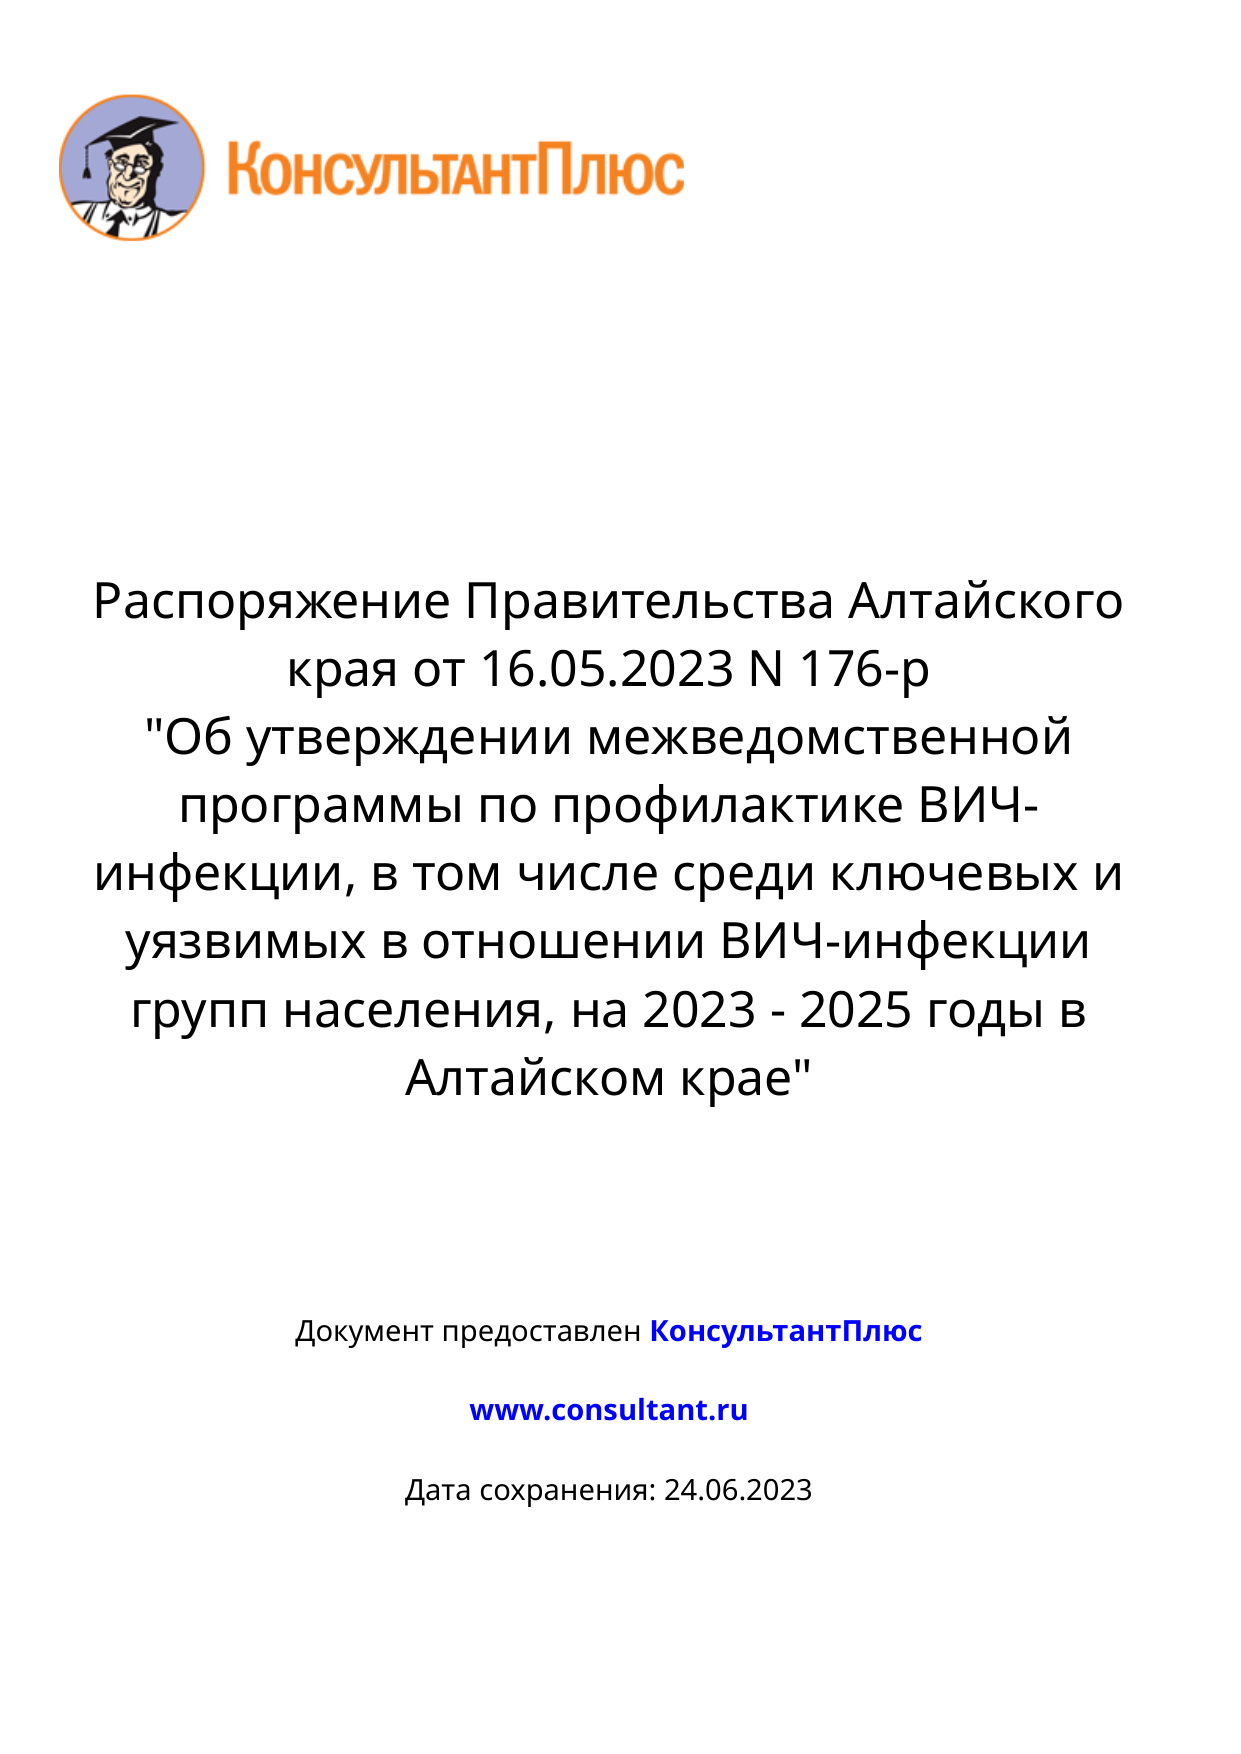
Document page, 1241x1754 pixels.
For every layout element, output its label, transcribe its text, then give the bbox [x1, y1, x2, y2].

picture [59, 93, 684, 243]
table_header [51, 88, 1167, 403]
table_cell Документ предоставлен КонсультантПлюс www.consultant.ru Дата сохранения: 24.06.2023 [51, 1272, 1167, 1587]
table_cell Распоряжение Правительства Алтайского края от 16.05.2023 N 176-р "Об утверждении межведомственной программы по профилактике ВИЧ-инфекции, в том числе среди ключевых и уязвимых в отношении ВИЧ-инфекции групп населения, на 2023 - 2025 годы в Алтайском крае" [51, 403, 1167, 1272]
